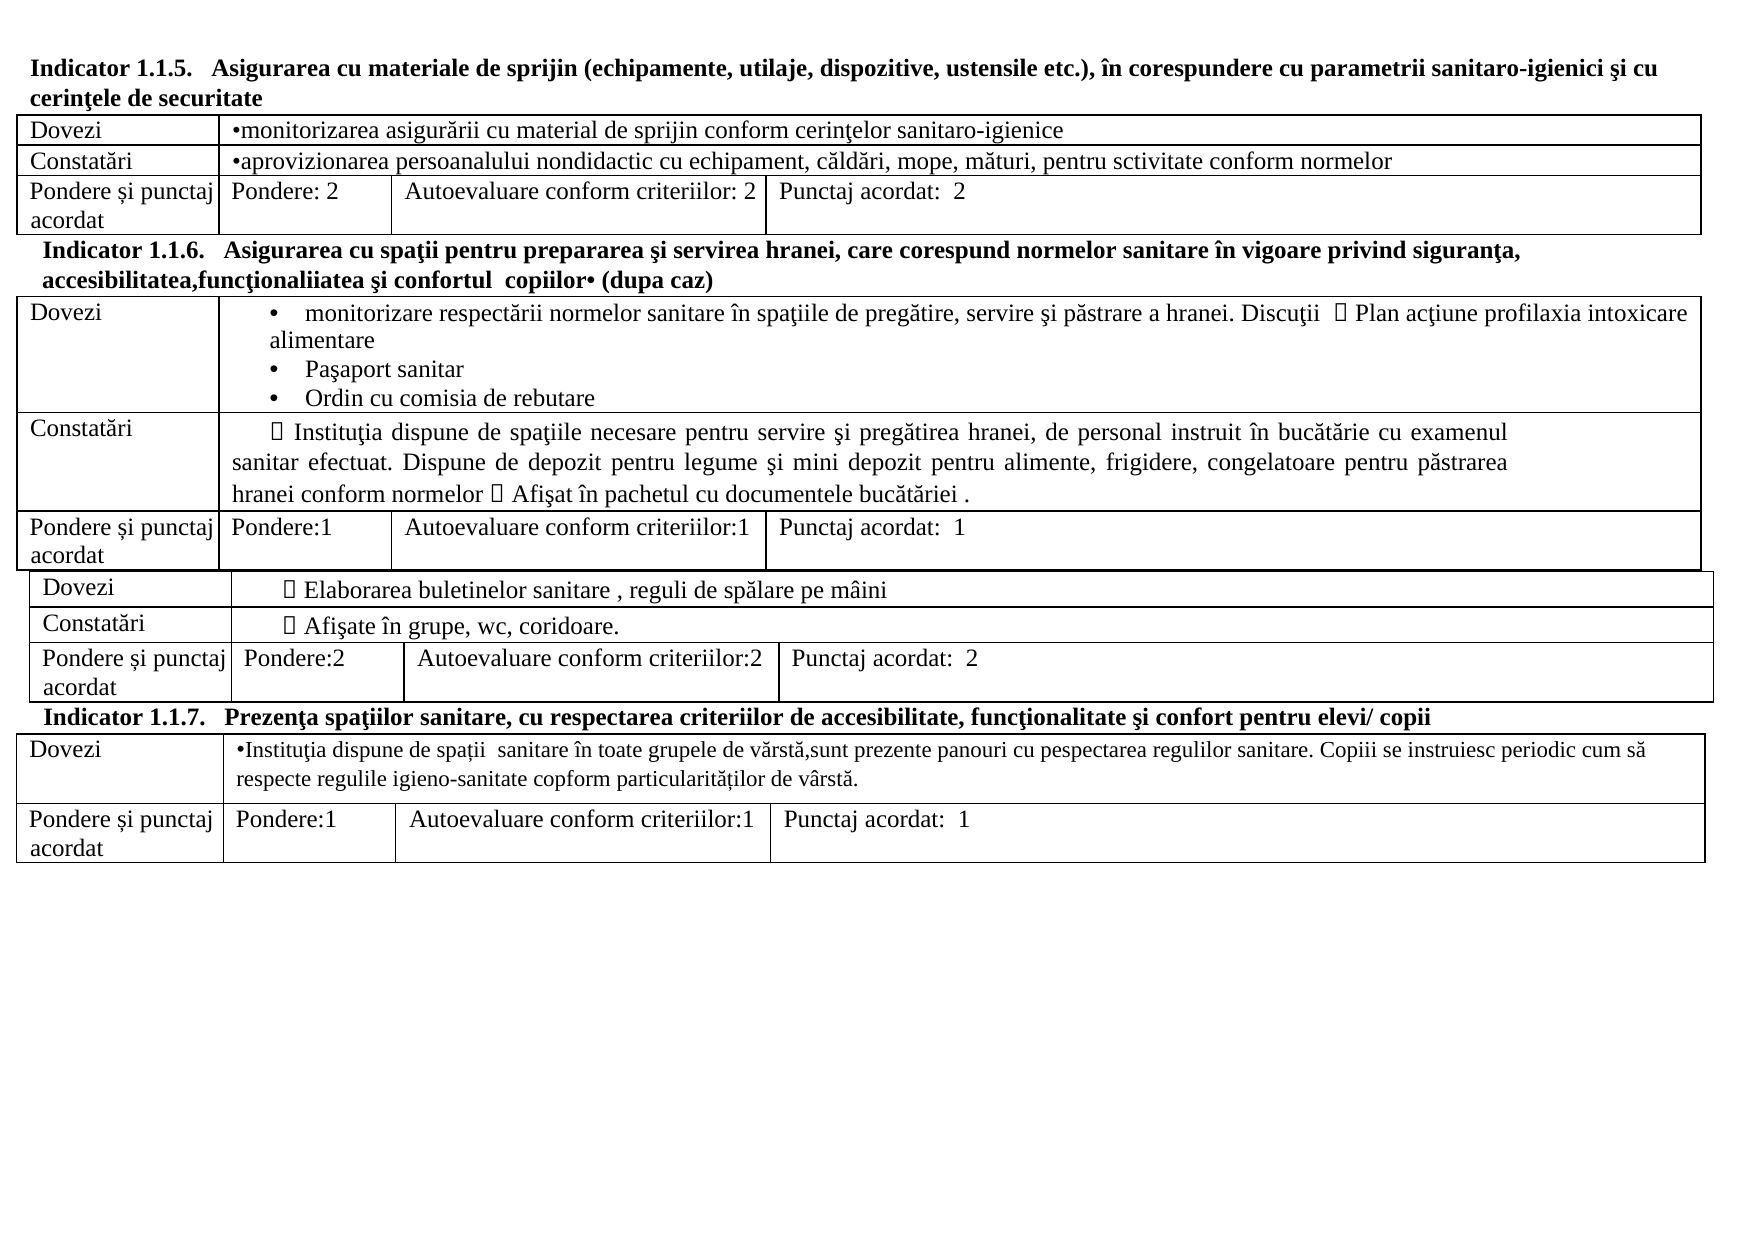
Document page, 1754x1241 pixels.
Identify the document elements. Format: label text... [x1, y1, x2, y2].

table_cell •aprovizionarea persoanalului nondidactic cu echipament, căldări, mope, mături, pentru sctivitate conform normelor [220, 146, 1700, 174]
table_header •monitorizarea asigurării cu material de sprijin conform cerinţelor sanitaro-igienice [220, 116, 1700, 144]
table_cell Autoevaluare conform criteriilor:1 [392, 512, 765, 569]
table_cell Pondere și punctaj acordat [17, 804, 223, 862]
table_header Dovezi [30, 572, 231, 606]
table_cell Pondere și punctaj acordat [30, 643, 231, 701]
table_cell Pondere:1 [220, 512, 391, 569]
text Indicator 1.1.6. Asigurarea cu spaţii pentru prepararea şi servirea hranei, care corespund normelor sanitare în vigoare privind siguranţa, accesibilitatea,funcţionaliiatea şi confortul copiilor• (dupa caz) [42, 235, 1722, 294]
table_cell Constatări [18, 146, 218, 174]
table_header •Instituţia dispune de spații sanitare în toate grupele de vărstă,sunt prezente panouri cu pespectarea regulilor sanitare. Copiii se instruiesc periodic cum să respecte regulile igieno-sanitate copform particularităților de vârstă. [224, 735, 1704, 803]
table_cell Pondere:2 [232, 643, 403, 701]
table_cell Pondere: 2 [220, 176, 391, 233]
table_cell Autoevaluare conform criteriilor:1 [396, 804, 770, 862]
table_cell Punctaj acordat: 2 [780, 643, 1713, 701]
table_cell Pondere și punctaj acordat [18, 512, 218, 569]
table_header monitorizare respectării normelor sanitare în spaţiile de pregătire, servire şi păstrare a hranei. Discuţii  Plan acţiune profilaxia intoxicare alimentare Paşaport sanitar Ordin cu comisia de rebutare [220, 297, 1700, 412]
table_cell  Instituţia dispune de spaţiile necesare pentru servire şi pregătirea hranei, de personal instruit în bucătărie cu examenul sanitar efectuat. Dispune de depozit pentru legume şi mini depozit pentru alimente, frigidere, congelatoare pentru păstrarea hranei conform normelor  Afişat în pachetul cu documentele bucătăriei . [220, 413, 1700, 510]
table_cell Constatări [30, 608, 231, 642]
table_cell Punctaj acordat: 1 [771, 804, 1704, 862]
table_cell Pondere:1 [224, 804, 395, 862]
table_header Dovezi [17, 735, 223, 803]
table_header  Elaborarea buletinelor sanitare , reguli de spălare pe mâini [232, 572, 1713, 606]
text Indicator 1.1.7. Prezenţa spaţiilor sanitare, cu respectarea criteriilor de accesibilitate, funcţionalitate şi confort pentru elevi/ copii [29, 703, 1510, 731]
table_cell  Afişate în grupe, wc, coridoare. [232, 608, 1713, 642]
table_cell Punctaj acordat: 2 [767, 176, 1700, 233]
table_header Dovezi [18, 116, 218, 144]
table_cell Autoevaluare conform criteriilor:2 [405, 643, 778, 701]
text Indicator 1.1.5. Asigurarea cu materiale de sprijin (echipamente, utilaje, dispozitive, ustensile etc.), în corespundere cu parametrii sanitaro-igienici şi cu cerinţele de securitate [29, 53, 1722, 112]
table_header Dovezi [18, 297, 218, 412]
table_cell Autoevaluare conform criteriilor: 2 [392, 176, 765, 233]
table_cell Pondere și punctaj acordat [18, 176, 218, 233]
table_cell Punctaj acordat: 1 [767, 512, 1700, 569]
table_cell Constatări [18, 413, 218, 510]
